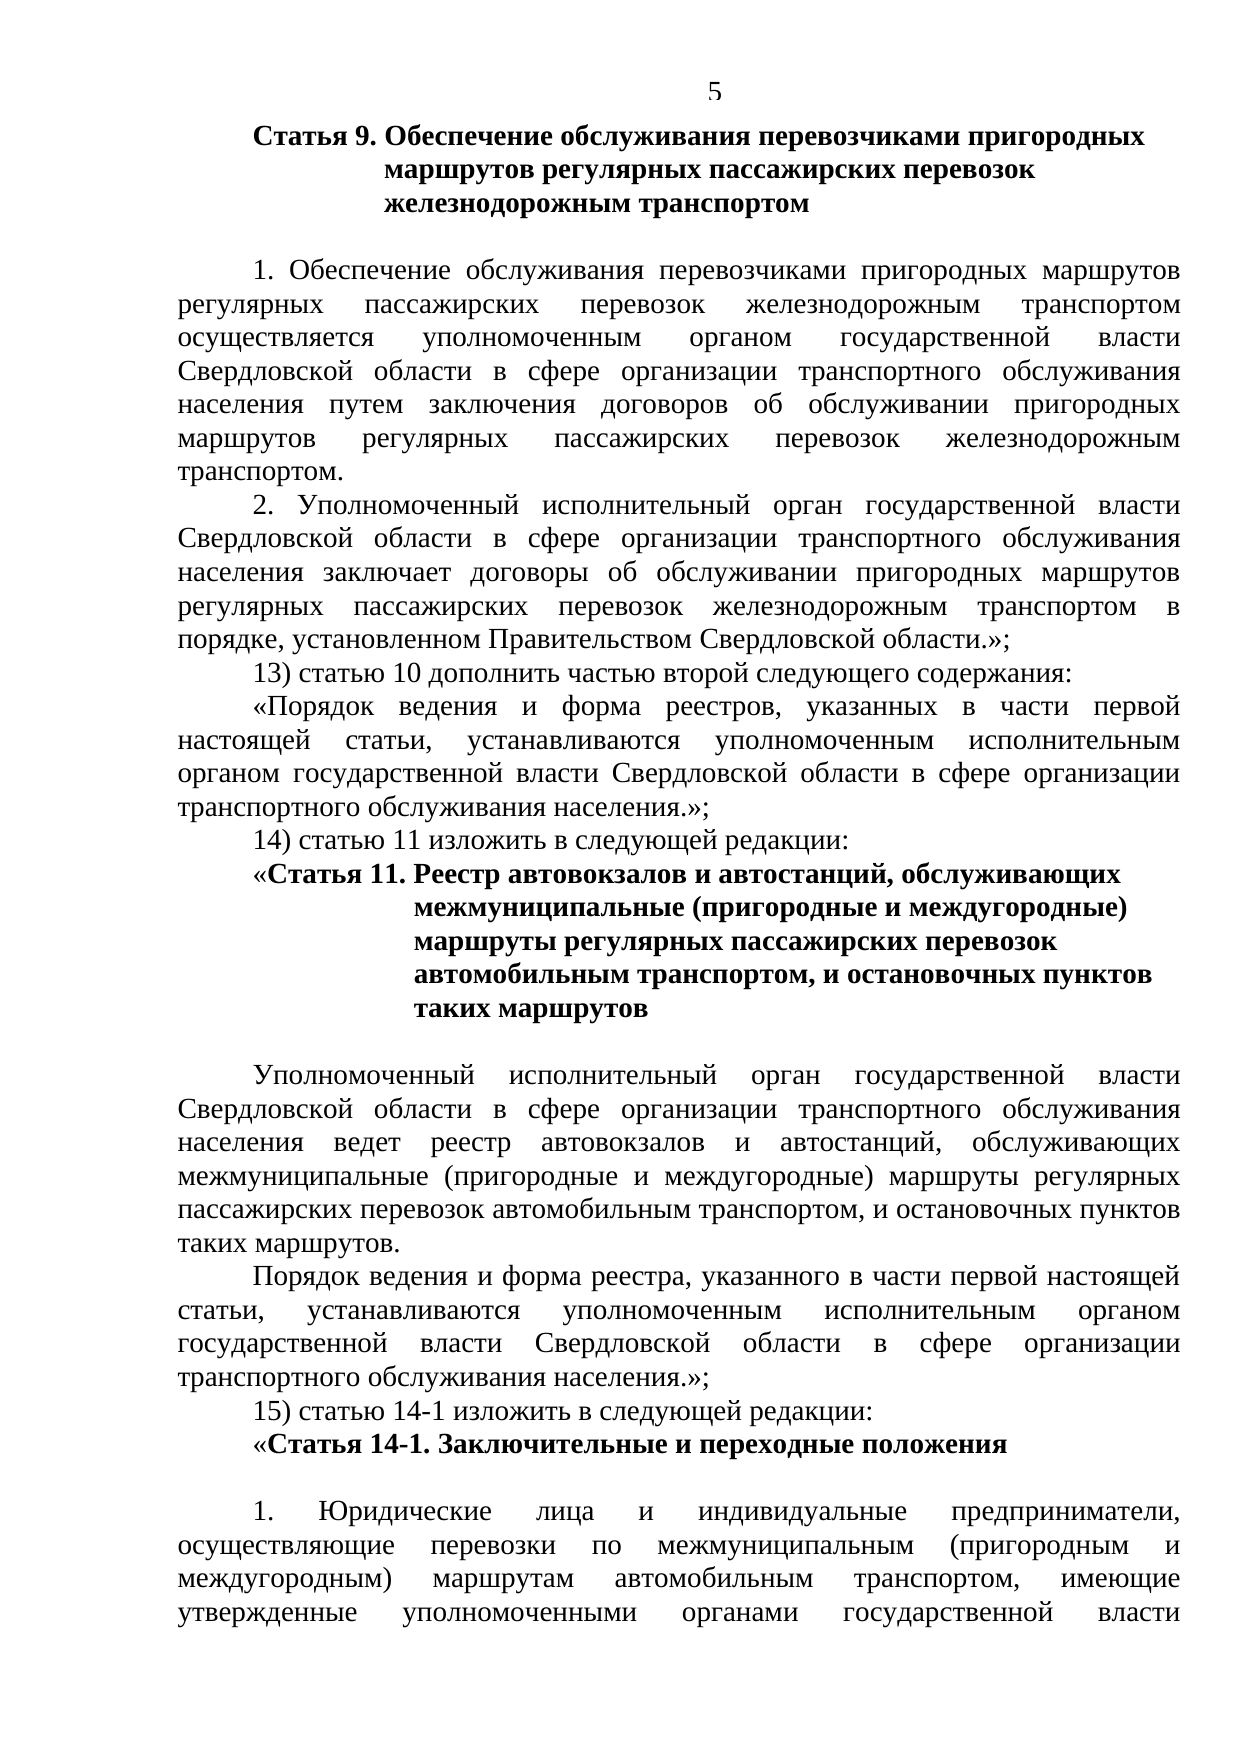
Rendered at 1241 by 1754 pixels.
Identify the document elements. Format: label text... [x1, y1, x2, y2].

text «Статья 14-1. Заключительные и переходные положения [177, 1426, 1181, 1460]
text 1. Обеспечение обслуживания перевозчиками пригородных маршрутов регулярных пассажирских перевозок железнодорожным транспортом осуществляется уполномоченным органом государственной власти Свердловской области в сфере организации транспортного обслуживания населения путем заключения договоров об обслуживании пригородных маршрутов регулярных пассажирских перевозок железнодорожным транспортом. [177, 252, 1181, 487]
text железнодорожным транспортом [177, 185, 1181, 219]
text 14) статью 11 изложить в следующей редакции: [177, 822, 1181, 856]
text 13) статью 10 дополнить частью второй следующего содержания: [177, 655, 1181, 688]
text Порядок ведения и форма реестра, указанного в части первой настоящей статьи, устанавливаются уполномоченным исполнительным органом государственной власти Свердловской области в сфере организации транспортного обслуживания населения.»; [177, 1258, 1181, 1393]
text маршрутов регулярных пассажирских перевозок [177, 152, 1181, 185]
text маршруты регулярных пассажирских перевозок [177, 923, 1181, 957]
text Уполномоченный исполнительный орган государственной власти Свердловской области в сфере организации транспортного обслуживания населения ведет реестр автовокзалов и автостанций, обслуживающих межмуниципальные (пригородные и междугородные) маршруты регулярных пассажирских перевозок автомобильным транспортом, и остановочных пунктов таких маршрутов. [177, 1057, 1181, 1258]
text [177, 1493, 1181, 1627]
text 15) статью 14-1 изложить в следующей редакции: [177, 1393, 1181, 1426]
text автомобильным транспортом, и остановочных пунктов [177, 957, 1181, 990]
text «Порядок ведения и форма реестров, указанных в части первой настоящей статьи, устанавливаются уполномоченным исполнительным органом государственной власти Свердловской области в сфере организации транспортного обслуживания населения.»; [177, 688, 1181, 822]
text Статья 9. Обеспечение обслуживания перевозчиками пригородных [177, 118, 1181, 152]
text межмуниципальные (пригородные и междугородные) [177, 889, 1181, 923]
text «Статья 11. Реестр автовокзалов и автостанций, обслуживающих [177, 856, 1181, 889]
text 2. Уполномоченный исполнительный орган государственной власти Свердловской области в сфере организации транспортного обслуживания населения заключает договоры об обслуживании пригородных маршрутов регулярных пассажирских перевозок железнодорожным транспортом в порядке, установленном Правительством Свердловской области.»; [177, 487, 1181, 655]
text таких маршрутов [177, 990, 1181, 1024]
